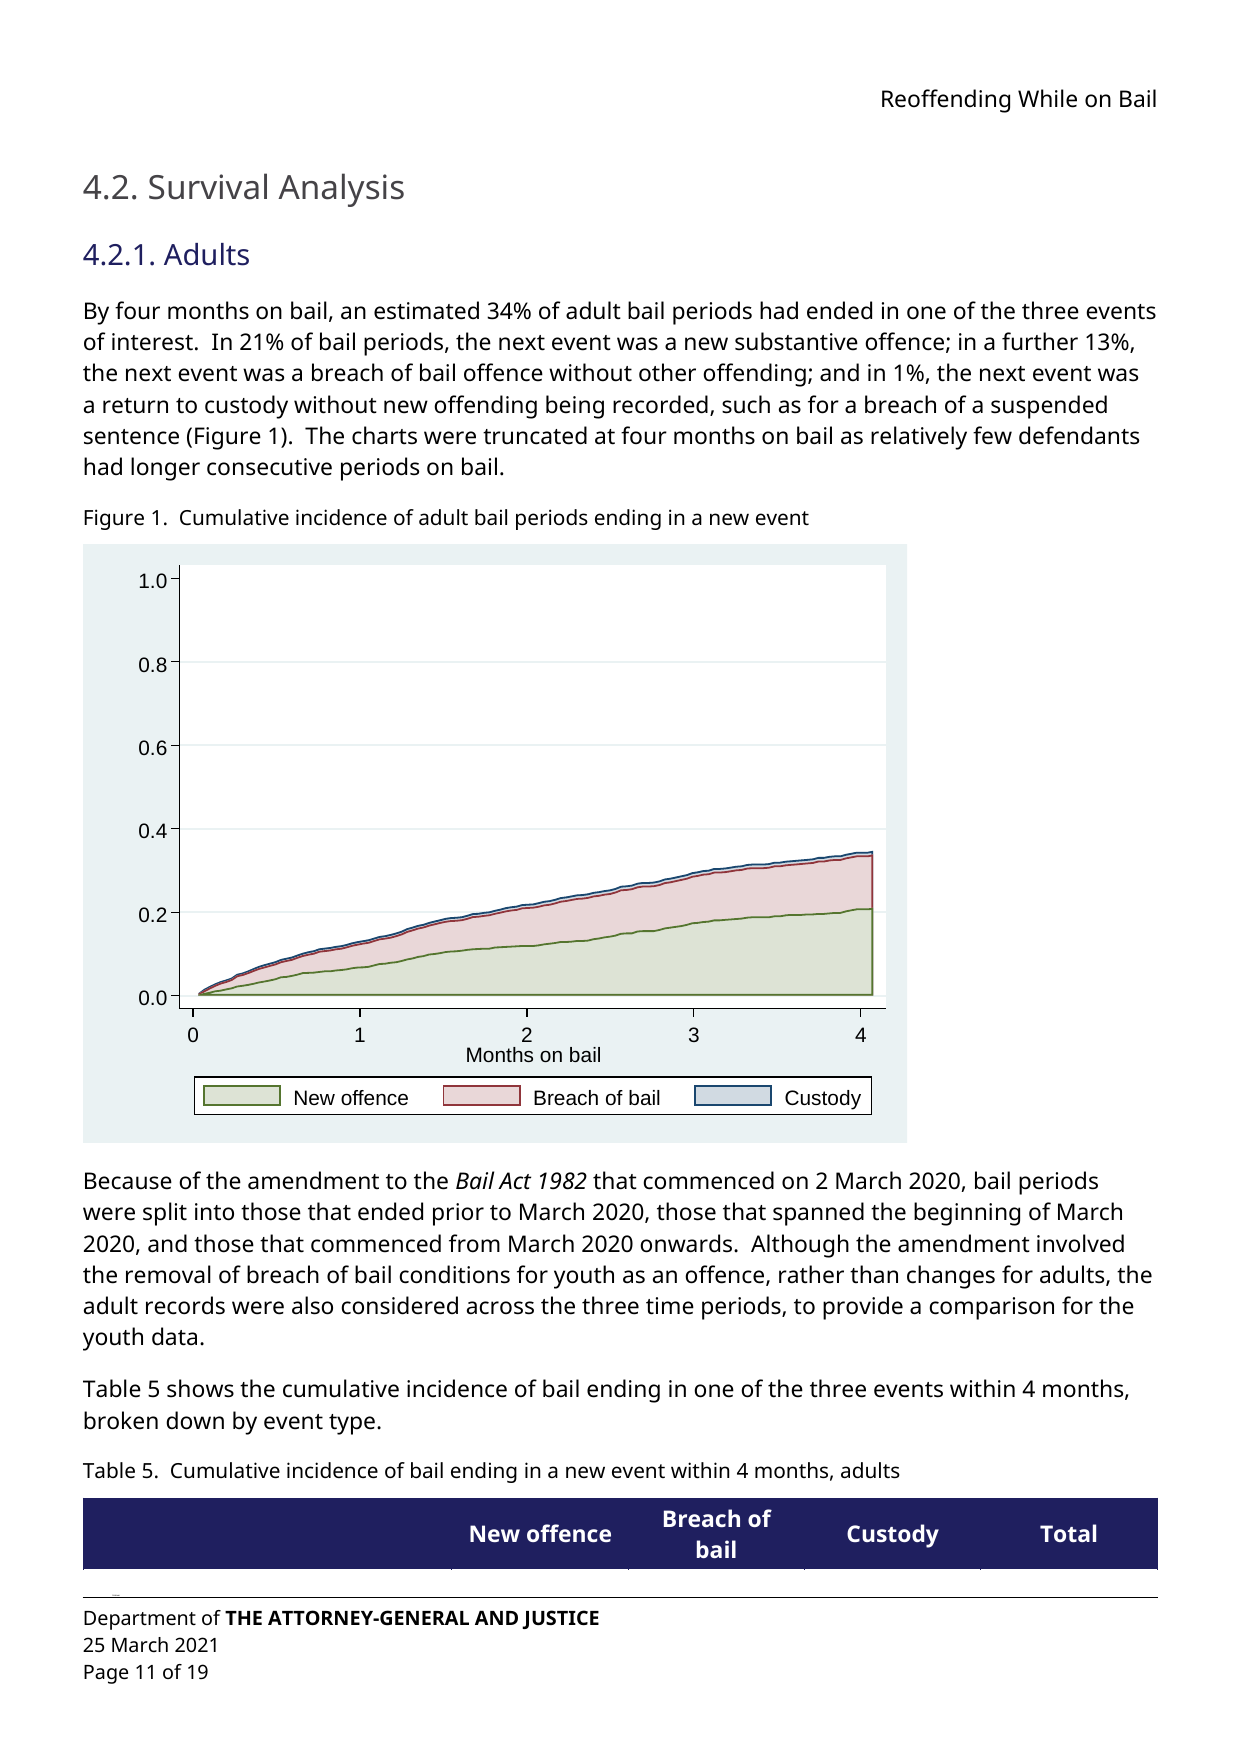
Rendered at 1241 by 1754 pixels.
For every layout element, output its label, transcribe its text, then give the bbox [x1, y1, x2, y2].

text Table 5. Cumulative incidence of bail ending in a new event within 4 months, adults [83, 1457, 1157, 1485]
text Figure 1. Cumulative incidence of adult bail periods ending in a new event [83, 503, 1157, 532]
table_header [84, 1499, 451, 1569]
table_header Total [981, 1499, 1157, 1569]
text Because of the amendment to the Bail Act 1982 that commenced on 2 March 2020, bail periods were split into those that ended prior to March 2020, those that spanned the beginning of March 2020, and those that commenced from March 2020 onwards. Although the amendment involved the removal of breach of bail conditions for youth as an offence, rather than changes for adults, the adult records were also considered across the three time periods, to provide a comparison for the youth data. [83, 1165, 1157, 1352]
table_header Breach of bail [629, 1499, 804, 1569]
subtitle Adults [83, 234, 1157, 274]
text By four months on bail, an estimated 34% of adult bail periods had ended in one of the three events of interest. In 21% of bail periods, the next event was a new substantive offence; in a further 13%, the next event was a breach of bail offence without other offending; and in 1%, the next event was a return to custody without new offending being recorded, such as for a breach of a suspended sentence (Figure 1). The charts were truncated at four months on bail as relatively few defendants had longer consecutive periods on bail. [83, 295, 1157, 482]
text Table 5 shows the cumulative incidence of bail ending in one of the three events within 4 months, broken down by event type. [83, 1373, 1157, 1436]
table_header Custody [805, 1499, 980, 1569]
table_header New offence [452, 1499, 628, 1569]
subtitle Survival Analysis [83, 164, 1157, 209]
